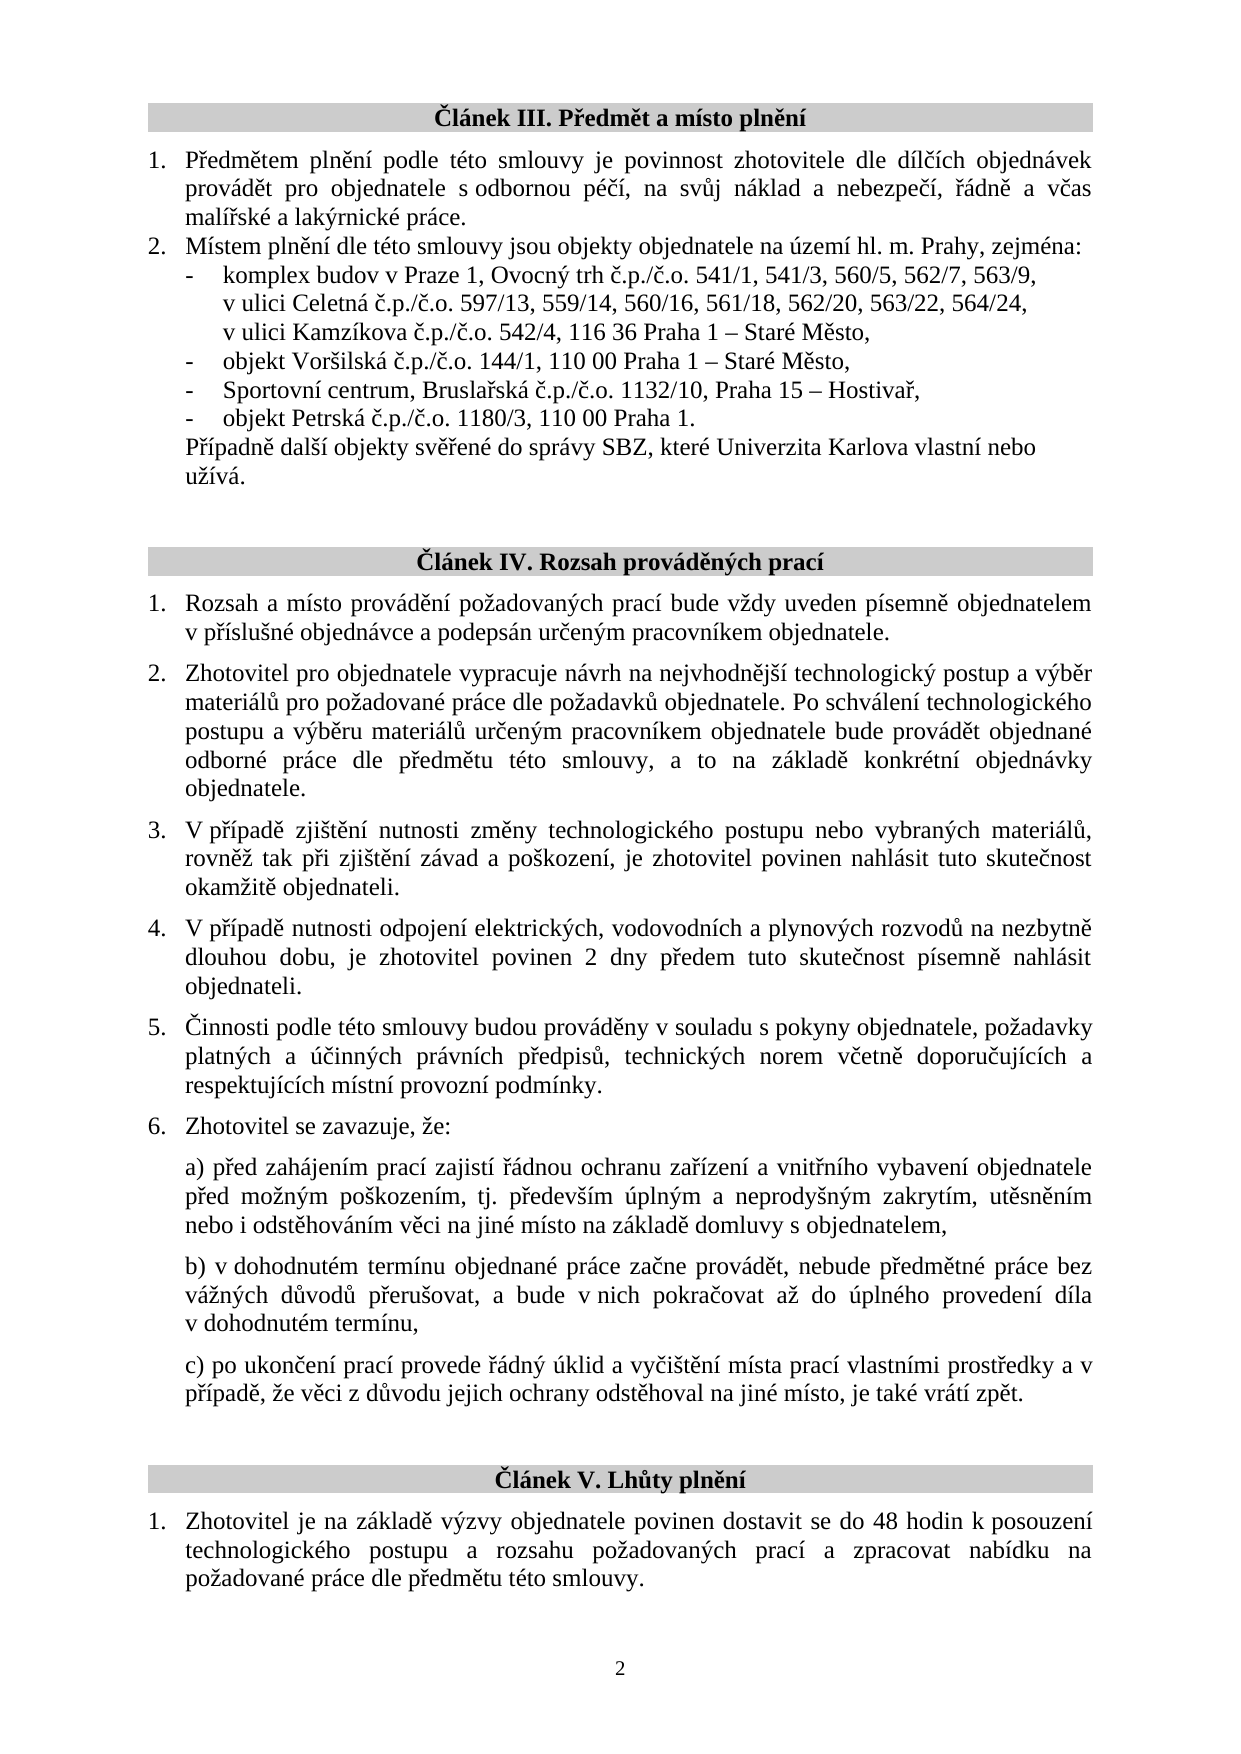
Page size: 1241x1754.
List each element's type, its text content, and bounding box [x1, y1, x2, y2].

list objekt Voršilská č.p./č.o. 144/1, 110 00 Praha 1 – Staré Město, [185, 346, 1093, 375]
text Případně další objekty svěřené do správy SBZ, které Univerzita Karlova vlastní nebo užívá. [185, 432, 1093, 490]
list objekt Petrská č.p./č.o. 1180/3, 110 00 Praha 1. [185, 403, 1093, 432]
list Rozsah a místo provádění požadovaných prací bude vždy uveden písemně objednatelem v příslušné objednávce a podepsán určeným pracovníkem objednatele. [148, 588, 1093, 646]
text 2. Místem plnění dle této smlouvy jsou objekty objednatele na území hl. m. Prahy, zejména: [148, 231, 1093, 260]
list Činnosti podle této smlouvy budou prováděny v souladu s pokyny objednatele, požadavky platných a účinných právních předpisů, technických norem včetně doporučujících a respektujících místní provozní podmínky. [148, 1012, 1093, 1098]
text Článek V. Lhůty plnění [148, 1465, 1093, 1493]
list Sportovní centrum, Bruslařská č.p./č.o. 1132/10, Praha 15 – Hostivař, [185, 375, 1093, 403]
list V případě zjištění nutnosti změny technologického postupu nebo vybraných materiálů, rovněž tak při zjištění závad a poškození, je zhotovitel povinen nahlásit tuto skutečnost okamžitě objednateli. [148, 815, 1093, 901]
text c) po ukončení prací provede řádný úklid a vyčištění místa prací vlastními prostředky a v případě, že věci z důvodu jejich ochrany odstěhoval na jiné místo, je také vrátí zpět. [185, 1350, 1093, 1407]
list Zhotovitel je na základě výzvy objednatele povinen dostavit se do 48 hodin k posouzení technologického postupu a rozsahu požadovaných prací a zpracovat nabídku na požadované práce dle předmětu této smlouvy. [148, 1506, 1093, 1592]
text a) před zahájením prací zajistí řádnou ochranu zařízení a vnitřního vybavení objednatele před možným poškozením, tj. především úplným a neprodyšným zakrytím, utěsněním nebo i odstěhováním věci na jiné místo na základě domluvy s objednatelem, [185, 1152, 1093, 1238]
text Článek III. Předmět a místo plnění [148, 103, 1093, 132]
text b) v dohodnutém termínu objednané práce začne provádět, nebude předmětné práce bez vážných důvodů přerušovat, a bude v nich pokračovat až do úplného provedení díla v dohodnutém termínu, [185, 1251, 1093, 1337]
list V případě nutnosti odpojení elektrických, vodovodních a plynových rozvodů na nezbytně dlouhou dobu, je zhotovitel povinen 2 dny předem tuto skutečnost písemně nahlásit objednateli. [148, 913, 1093, 1000]
list Zhotovitel pro objednatele vypracuje návrh na nejvhodnější technologický postup a výběr materiálů pro požadované práce dle požadavků objednatele. Po schválení technologického postupu a výběru materiálů určeným pracovníkem objednatele bude provádět objednané odborné práce dle předmětu této smlouvy, a to na základě konkrétní objednávky objednatele. [148, 658, 1093, 802]
list komplex budov v Praze 1, Ovocný trh č.p./č.o. 541/1, 541/3, 560/5, 562/7, 563/9, v ulici Celetná č.p./č.o. 597/13, 559/14, 560/16, 561/18, 562/20, 563/22, 564/24, v ulici Kamzíkova č.p./č.o. 542/4, 116 36 Praha 1 – Staré Město, [185, 260, 1093, 346]
text Článek IV. Rozsah prováděných prací [148, 547, 1093, 576]
list Předmětem plnění podle této smlouvy je povinnost zhotovitele dle dílčích objednávek provádět pro objednatele s odbornou péčí, na svůj náklad a nebezpečí, řádně a včas malířské a lakýrnické práce. [148, 145, 1093, 231]
list Zhotovitel se zavazuje, že: [148, 1111, 1093, 1140]
